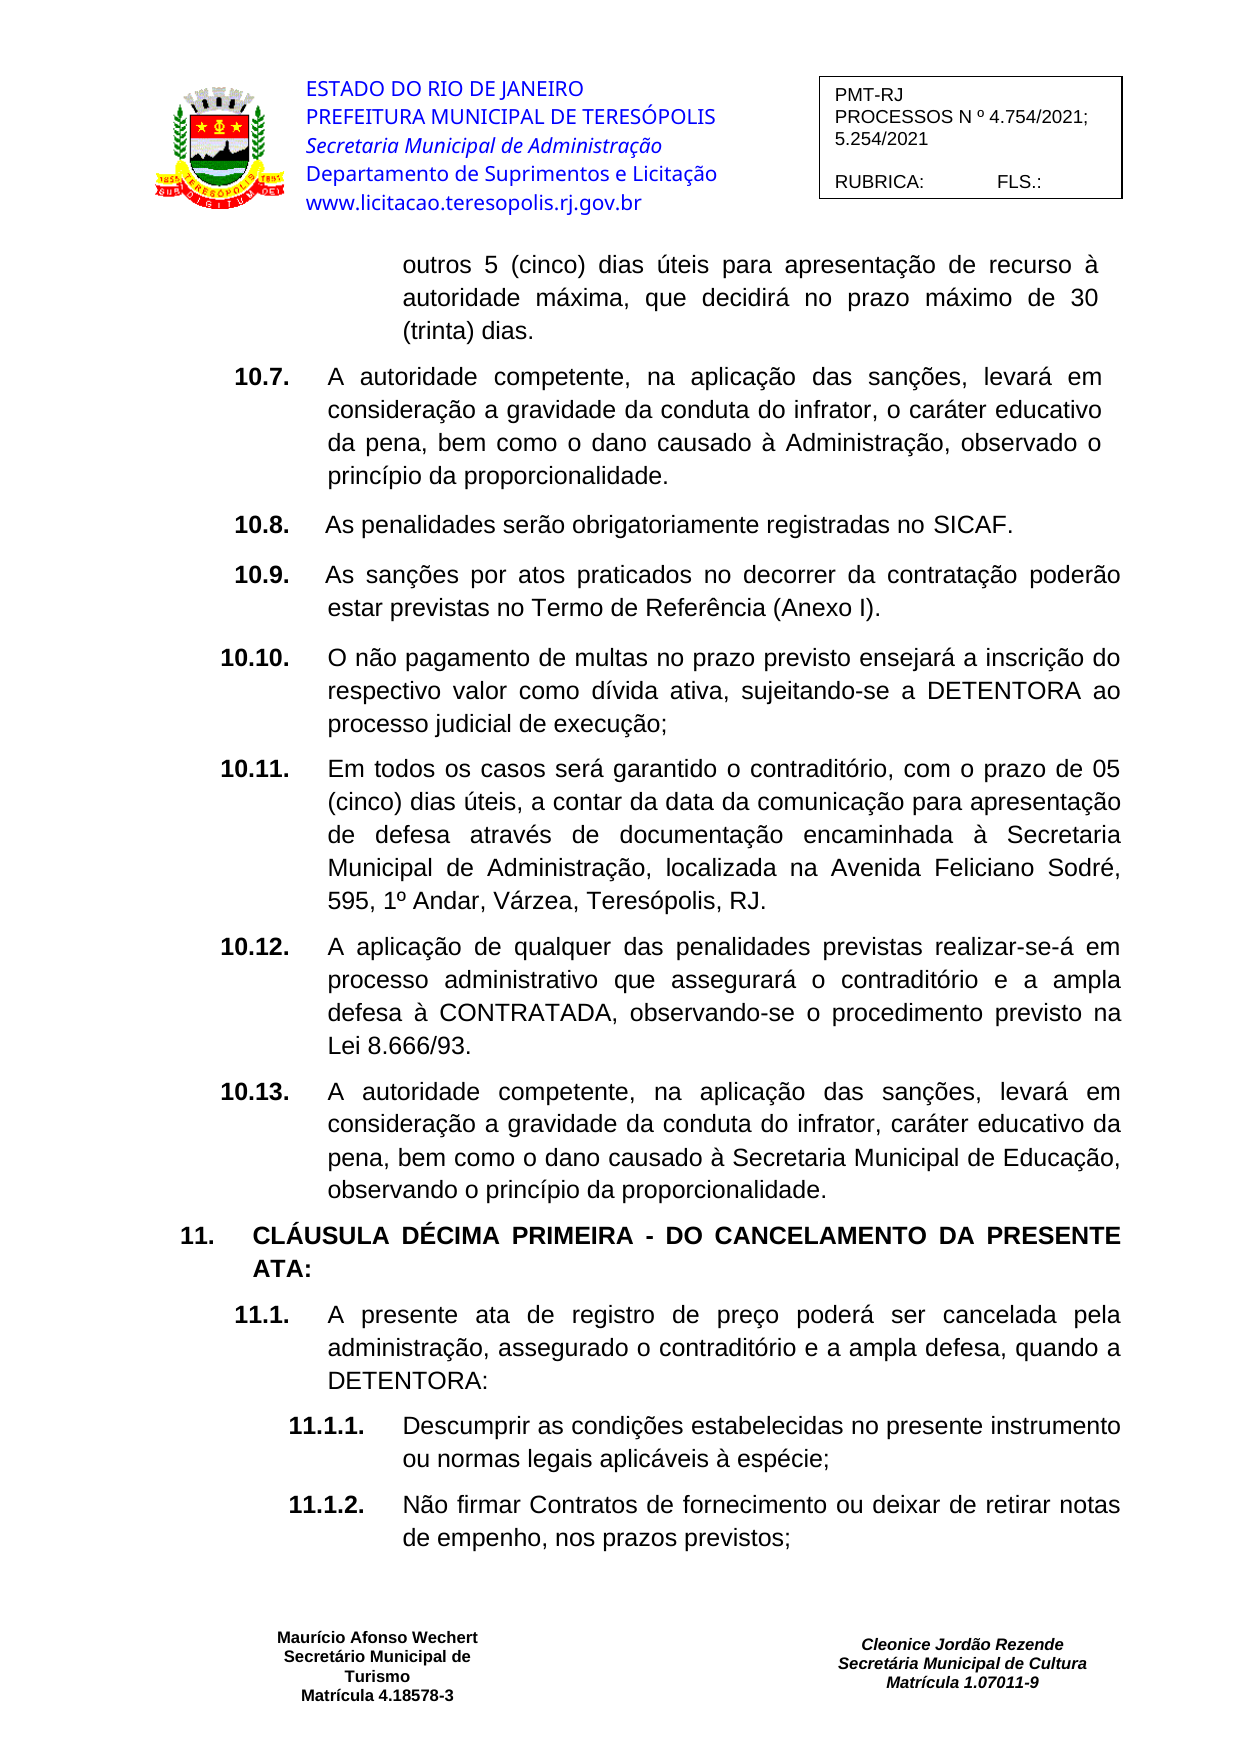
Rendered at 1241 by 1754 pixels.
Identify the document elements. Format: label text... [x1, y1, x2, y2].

picture [155, 87, 285, 209]
list O não pagamento de multas no prazo previsto ensejará a inscrição do respectivo valor como dívida ativa, sujeitando-se a DETENTORA ao processo judicial de execução; [290, 643, 1122, 737]
list A autoridade competente, na aplicação das sanções, levará em consideração a gravidade da conduta do infrator, caráter educativo da pena, bem como o dano causado à Secretaria Municipal de Educação, observando o princípio da proporcionalidade. [290, 1076, 1122, 1204]
list CLÁUSULA DÉCIMA PRIMEIRA - DO CANCELAMENTO DA PRESENTE ATA: [215, 1221, 1122, 1283]
list Em todos os casos será garantido o contraditório, com o prazo de 05 (cinco) dias úteis, a contar da data da comunicação para apresentação de defesa através de documentação encaminhada à Secretaria Municipal de Administração, localizada na Avenida Feliciano Sodré, 595, 1º Andar, Várzea, Teresópolis, RJ. [290, 754, 1122, 915]
list As penalidades serão obrigatoriamente registradas no SICAF. [290, 510, 1122, 539]
list Descumprir as condições estabelecidas no presente instrumento ou normas legais aplicáveis à espécie; [365, 1411, 1122, 1473]
list A autoridade competente, na aplicação das sanções, levará em consideração a gravidade da conduta do infrator, o caráter educativo da pena, bem como o dano causado à Administração, observado o princípio da proporcionalidade. [290, 362, 1102, 489]
list A presente ata de registro de preço poderá ser cancelada pela administração, assegurado o contraditório e a ampla defesa, quando a DETENTORA: [290, 1299, 1122, 1394]
list Não firmar Contratos de fornecimento ou deixar de retirar notas de empenho, nos prazos previstos; [365, 1490, 1122, 1551]
list As sanções por atos praticados no decorrer da contratação poderão estar previstas no Termo de Referência (Anexo I). [290, 560, 1122, 622]
list A aplicação de qualquer das penalidades previstas realizar-se-á em processo administrativo que assegurará o contraditório e a ampla defesa à CONTRATADA, observando-se o procedimento previsto na Lei 8.666/93. [290, 932, 1122, 1060]
